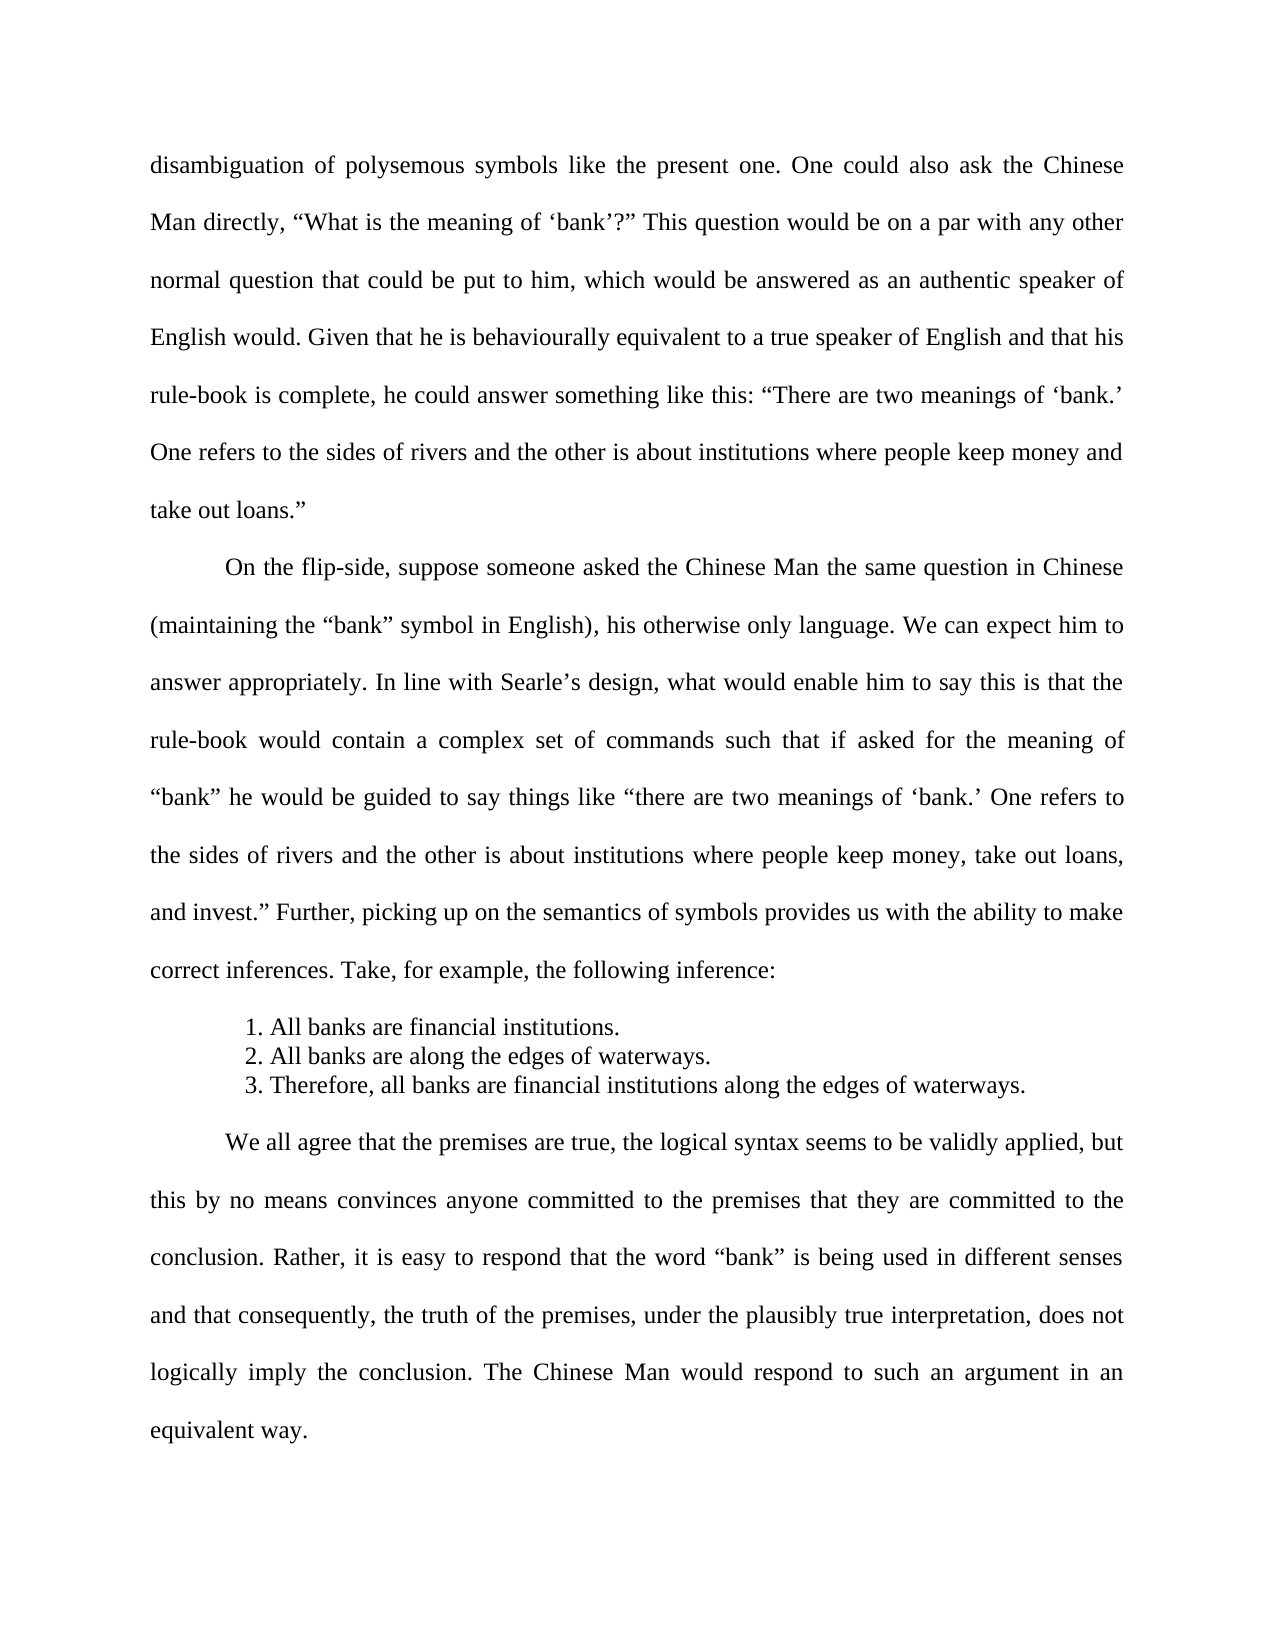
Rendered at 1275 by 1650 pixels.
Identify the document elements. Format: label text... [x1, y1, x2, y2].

text 2. All banks are along the edges of waterways. [150, 1041, 1125, 1070]
text 3. Therefore, all banks are financial institutions along the edges of waterways. [244, 1070, 1125, 1099]
text We all agree that the premises are true, the logical syntax seems to be validly applied, but this by no means convinces anyone committed to the premises that they are committed to the conclusion. Rather, it is easy to respond that the word “bank” is being used in different senses and that consequently, the truth of the premises, under the plausibly true interpretation, does not logically imply the conclusion. The Chinese Man would respond to such an argument in an equivalent way. [150, 1127, 1125, 1444]
text On the flip-side, suppose someone asked the Chinese Man the same question in Chinese (maintaining the “bank” symbol in English), his otherwise only language. We can expect him to answer appropriately. In line with Searle’s design, what would enable him to say this is that the rule-book would contain a complex set of commands such that if asked for the meaning of “bank” he would be guided to say things like “there are two meanings of ‘bank.’ One refers to the sides of rivers and the other is about institutions where people keep money, take out loans, and invest.” Further, picking up on the semantics of symbols provides us with the ability to make correct inferences. Take, for example, the following inference: [150, 552, 1125, 984]
text 1. All banks are financial institutions. [150, 1012, 1125, 1041]
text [150, 150, 1125, 524]
